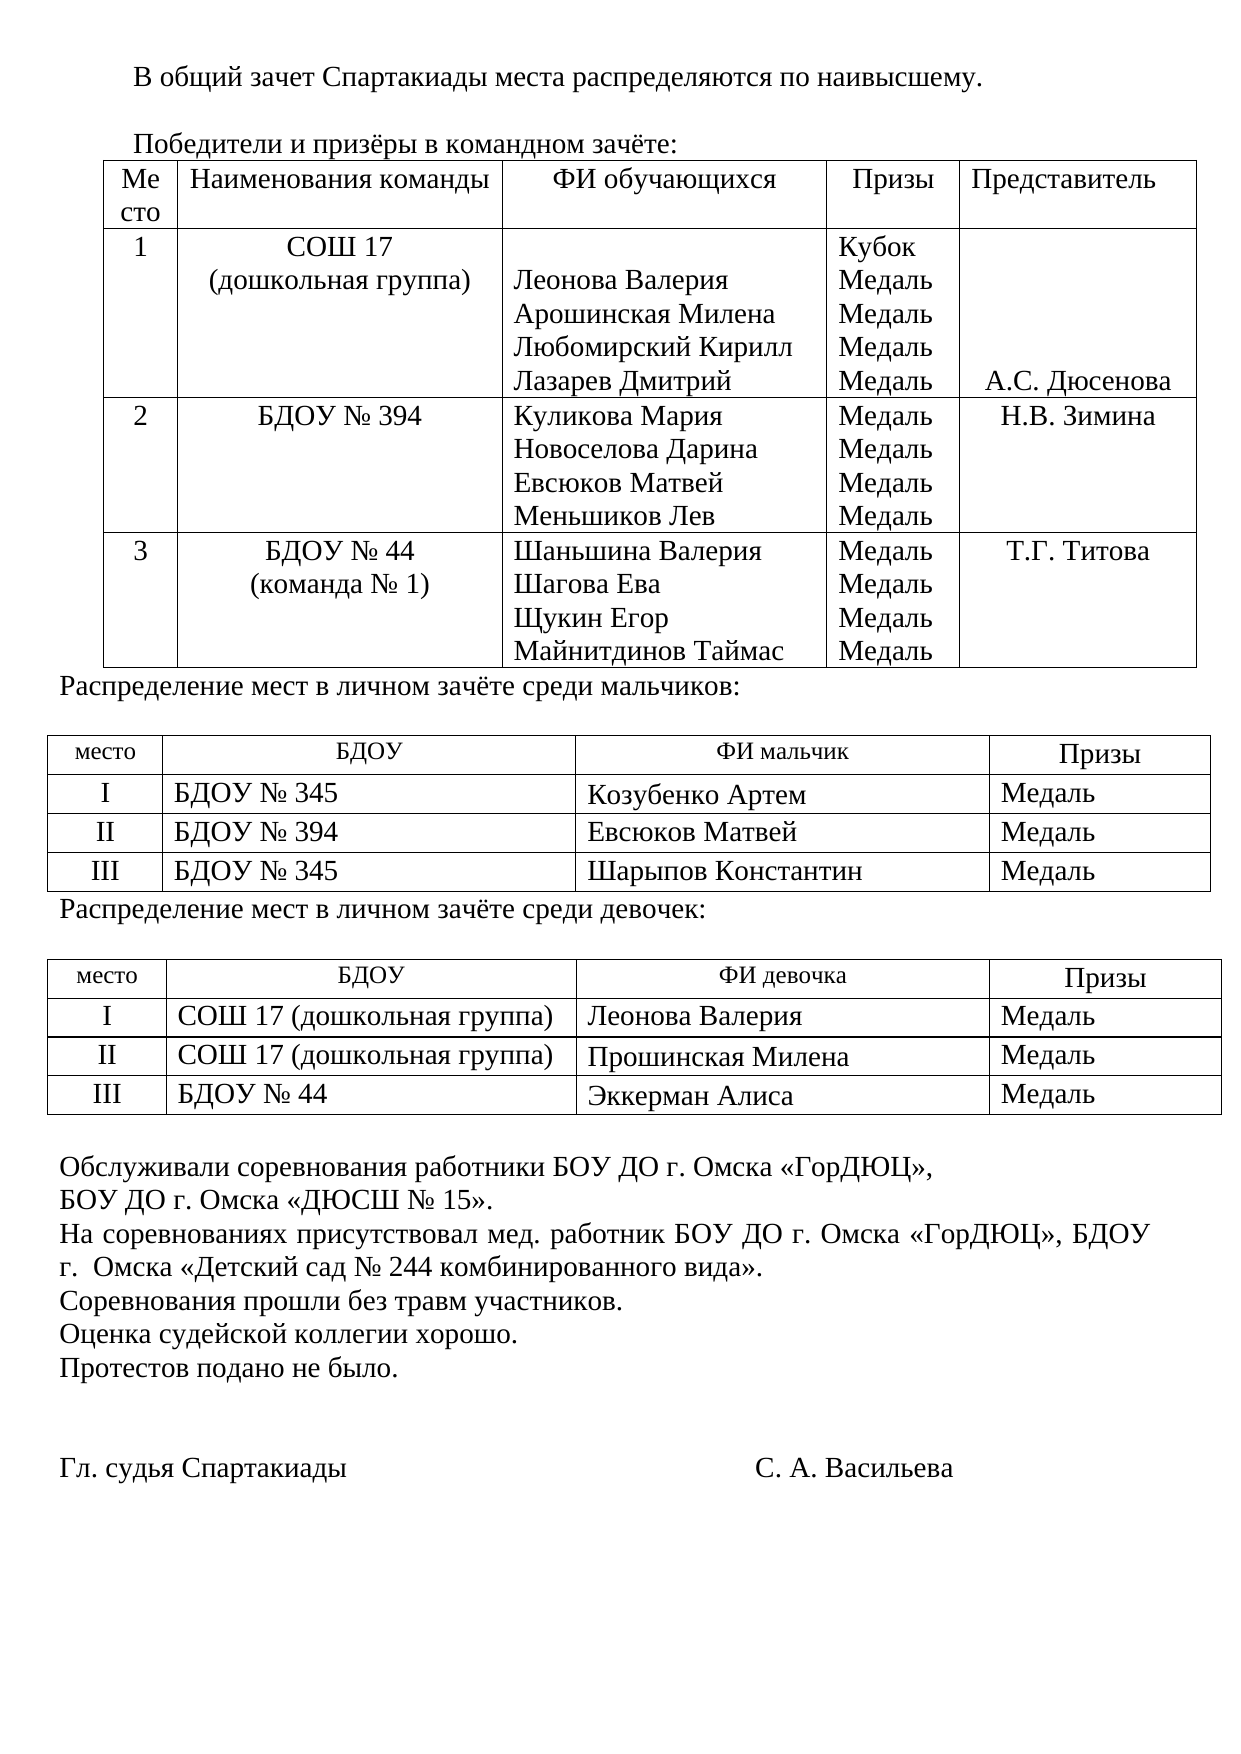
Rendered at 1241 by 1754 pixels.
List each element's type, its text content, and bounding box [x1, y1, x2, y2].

text Победители и призёры в командном зачёте: [59, 126, 1152, 160]
text Гл. судья Спартакиады С. А. Васильева [59, 1451, 1152, 1484]
table_header Призы [990, 960, 1221, 997]
table_cell Прошинская Милена [577, 1038, 989, 1075]
table_cell II [48, 1038, 166, 1075]
table_cell I [48, 999, 166, 1036]
text На соревнованиях присутствовал мед. работник БОУ ДО г. Омска «ГорДЮЦ», БДОУ г. Омска «Детский сад № 244 комбинированного вида». [59, 1216, 1152, 1283]
table_cell Медаль [990, 775, 1210, 813]
table_cell III [48, 853, 162, 891]
table_cell Кубок Медаль Медаль Медаль Медаль [827, 229, 959, 397]
table_cell Т.Г. Титова [960, 533, 1196, 667]
table_cell Медаль [990, 1038, 1221, 1075]
table_cell Шаньшина Валерия Шагова Ева Щукин Егор Майнитдинов Таймас [503, 533, 826, 667]
table_cell Шарыпов Константин [576, 853, 989, 891]
text БОУ ДО г. Омска «ДЮСШ № 15». [59, 1182, 1152, 1216]
table_cell Медаль Медаль Медаль Медаль [827, 533, 959, 667]
text Оценка судейской коллегии хорошо. [59, 1316, 1152, 1350]
table_cell 1 [104, 229, 177, 397]
table_cell Леонова Валерия Арошинская Милена Любомирский Кирилл Лазарев Дмитрий [503, 229, 826, 397]
table_cell 3 [104, 533, 177, 667]
text Обслуживали соревнования работники БОУ ДО г. Омска «ГорДЮЦ», [59, 1149, 1152, 1182]
table_header БДОУ [167, 960, 576, 997]
table_cell Медаль Медаль Медаль Медаль [827, 398, 959, 532]
table_cell 2 [104, 398, 177, 532]
table_cell Н.В. Зимина [960, 398, 1196, 532]
table_cell БДОУ № 44 [167, 1076, 576, 1114]
table_header Призы [990, 736, 1210, 774]
table_header Наименования команды [178, 161, 502, 228]
text Протестов подано не было. [59, 1350, 1152, 1383]
table_cell СОШ 17 (дошкольная группа) [178, 229, 502, 397]
table_cell III [48, 1076, 166, 1114]
table_cell БДОУ № 345 [163, 853, 575, 891]
table_cell Леонова Валерия [577, 999, 989, 1036]
table_header Место [104, 161, 177, 228]
table_cell Козубенко Артем [576, 775, 989, 813]
table_header Призы [827, 161, 959, 228]
table_cell Куликова Мария Новоселова Дарина Евсюков Матвей Меньшиков Лев [503, 398, 826, 532]
table_cell Евсюков Матвей [576, 814, 989, 852]
table_header ФИ обучающихся [503, 161, 826, 228]
table_cell А.С. Дюсенова [960, 229, 1196, 397]
text Распределение мест в личном зачёте среди мальчиков: [59, 668, 1152, 702]
table_header место [48, 960, 166, 997]
text Соревнования прошли без травм участников. [59, 1283, 1152, 1316]
table_cell БДОУ № 345 [163, 775, 575, 813]
table_header ФИ мальчик [576, 736, 989, 774]
table_cell Медаль [990, 1076, 1221, 1114]
table_cell БДОУ № 394 [178, 398, 502, 532]
text В общий зачет Спартакиады места распределяются по наивысшему. [59, 59, 1152, 93]
table_cell II [48, 814, 162, 852]
text Распределение мест в личном зачёте среди девочек: [59, 892, 1152, 925]
table_cell БДОУ № 44 (команда № 1) [178, 533, 502, 667]
table_cell СОШ 17 (дошкольная группа) [167, 999, 576, 1036]
table_header БДОУ [163, 736, 575, 774]
table_header место [48, 736, 162, 774]
table_cell Медаль [990, 999, 1221, 1036]
table_cell Медаль [990, 814, 1210, 852]
table_header ФИ девочка [577, 960, 989, 997]
table_header Представитель [960, 161, 1196, 228]
table_cell Эккерман Алиса [577, 1076, 989, 1114]
table_cell БДОУ № 394 [163, 814, 575, 852]
table_cell Медаль [990, 853, 1210, 891]
table_cell I [48, 775, 162, 813]
table_cell СОШ 17 (дошкольная группа) [167, 1038, 576, 1075]
